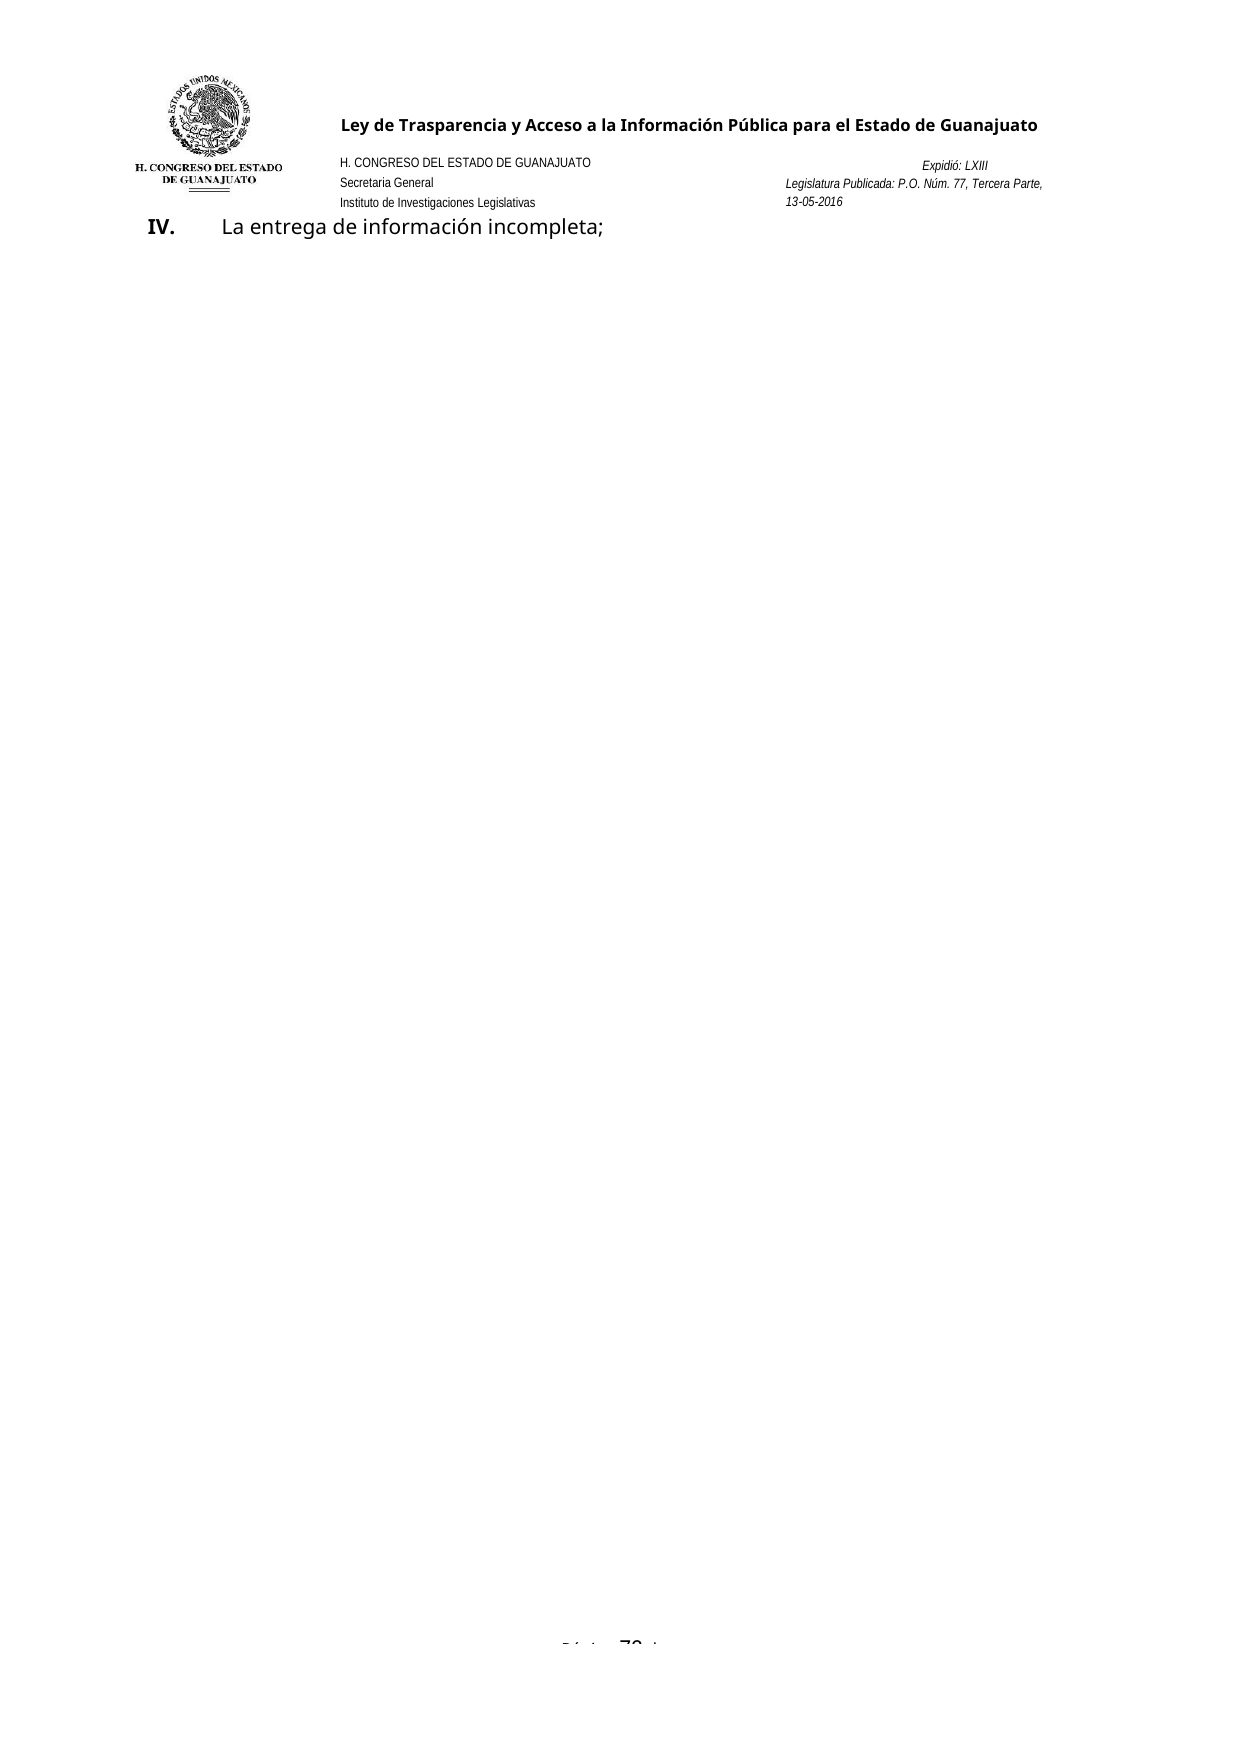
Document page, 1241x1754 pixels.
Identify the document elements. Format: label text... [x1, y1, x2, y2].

list La entrega de información incompleta; [148, 212, 628, 241]
picture [135, 75, 282, 198]
